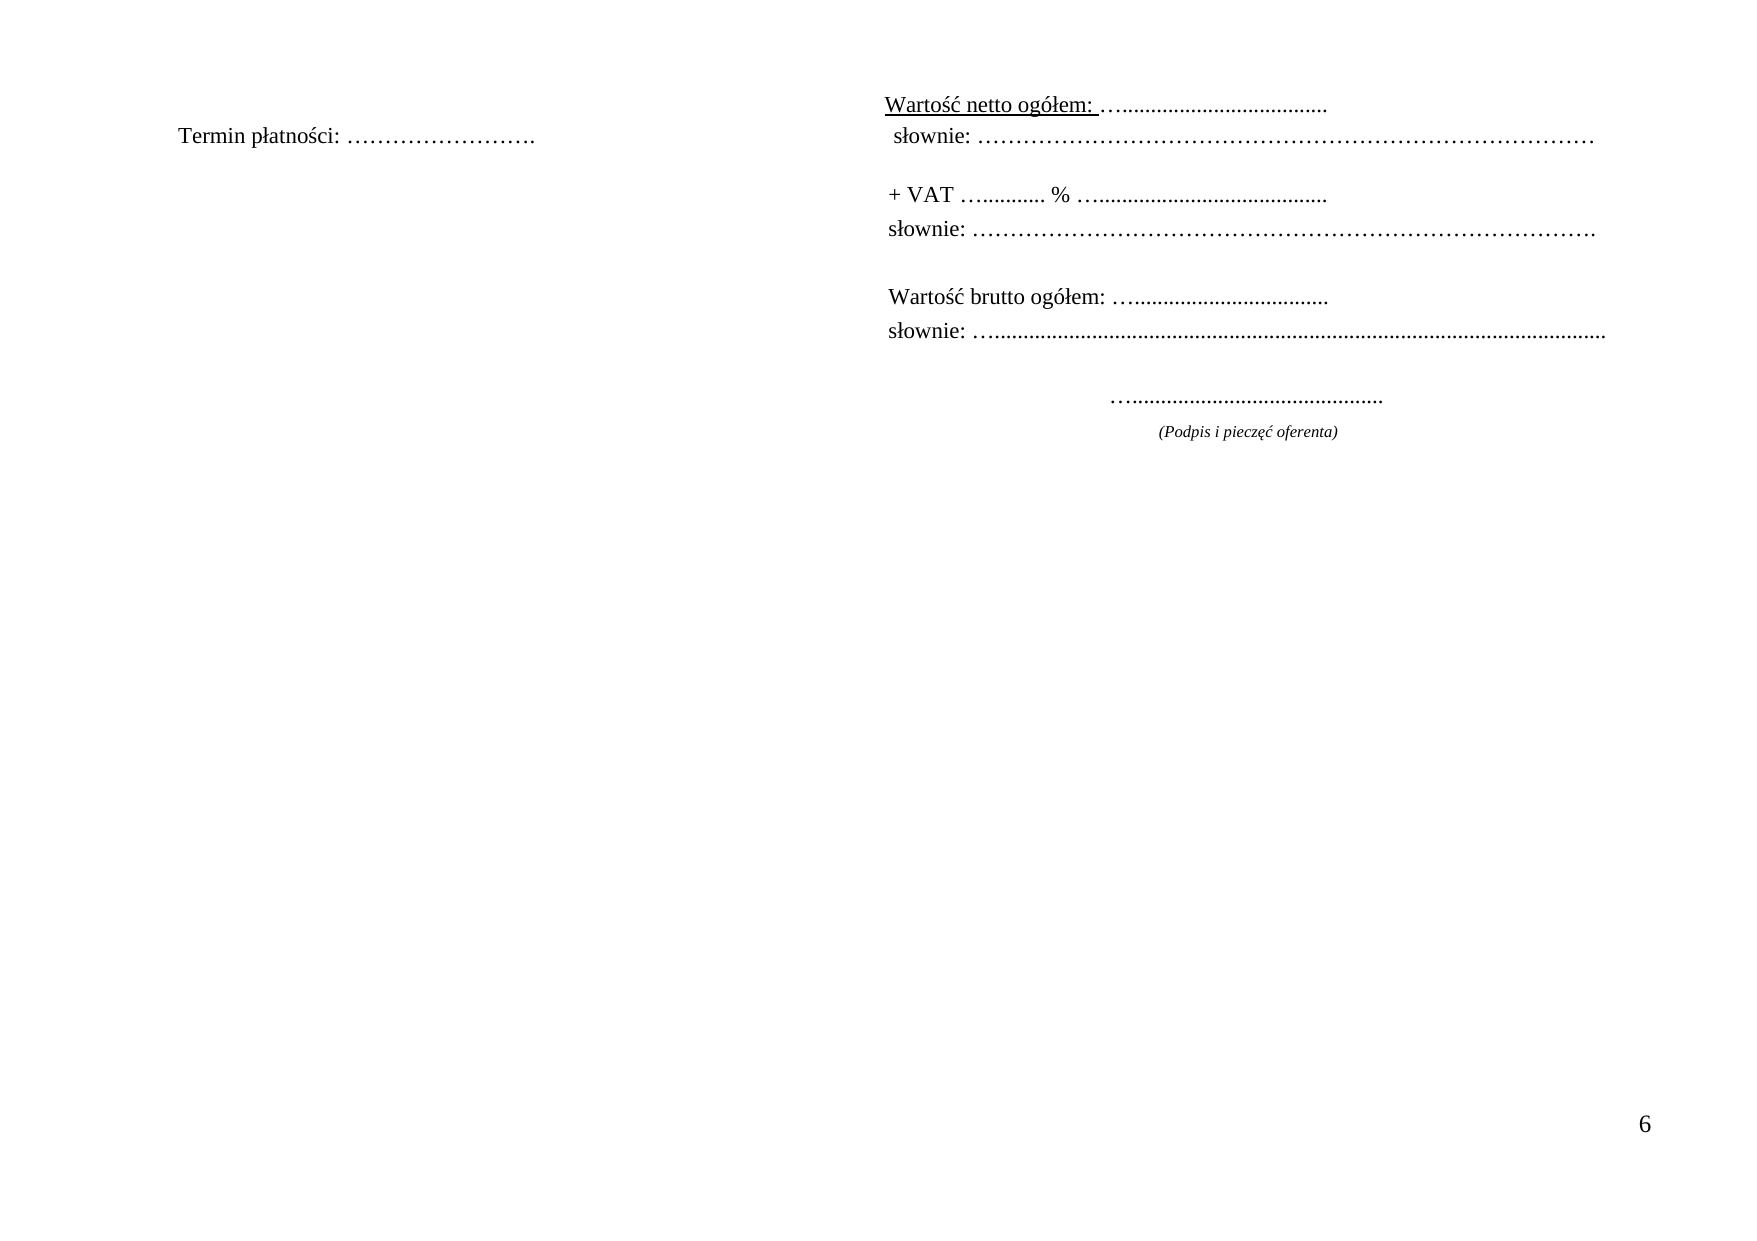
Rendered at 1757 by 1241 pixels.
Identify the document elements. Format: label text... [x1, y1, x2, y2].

text słownie: ………………………………………………………………………. [888, 215, 1650, 241]
text słownie: …........................................................................................................... [888, 317, 1650, 343]
text Wartość netto ogółem: ….................................... [884, 92, 1650, 118]
text Termin płatności: ……………………. słownie: ……………………………………………………………………… [178, 122, 1650, 148]
text …............................................ [858, 383, 1635, 409]
text Wartość brutto ogółem: ….................................. [888, 283, 1650, 309]
text (Podpis i pieczęć oferenta) [92, 422, 1338, 441]
text + VAT …........... % …........................................ [888, 181, 1650, 207]
